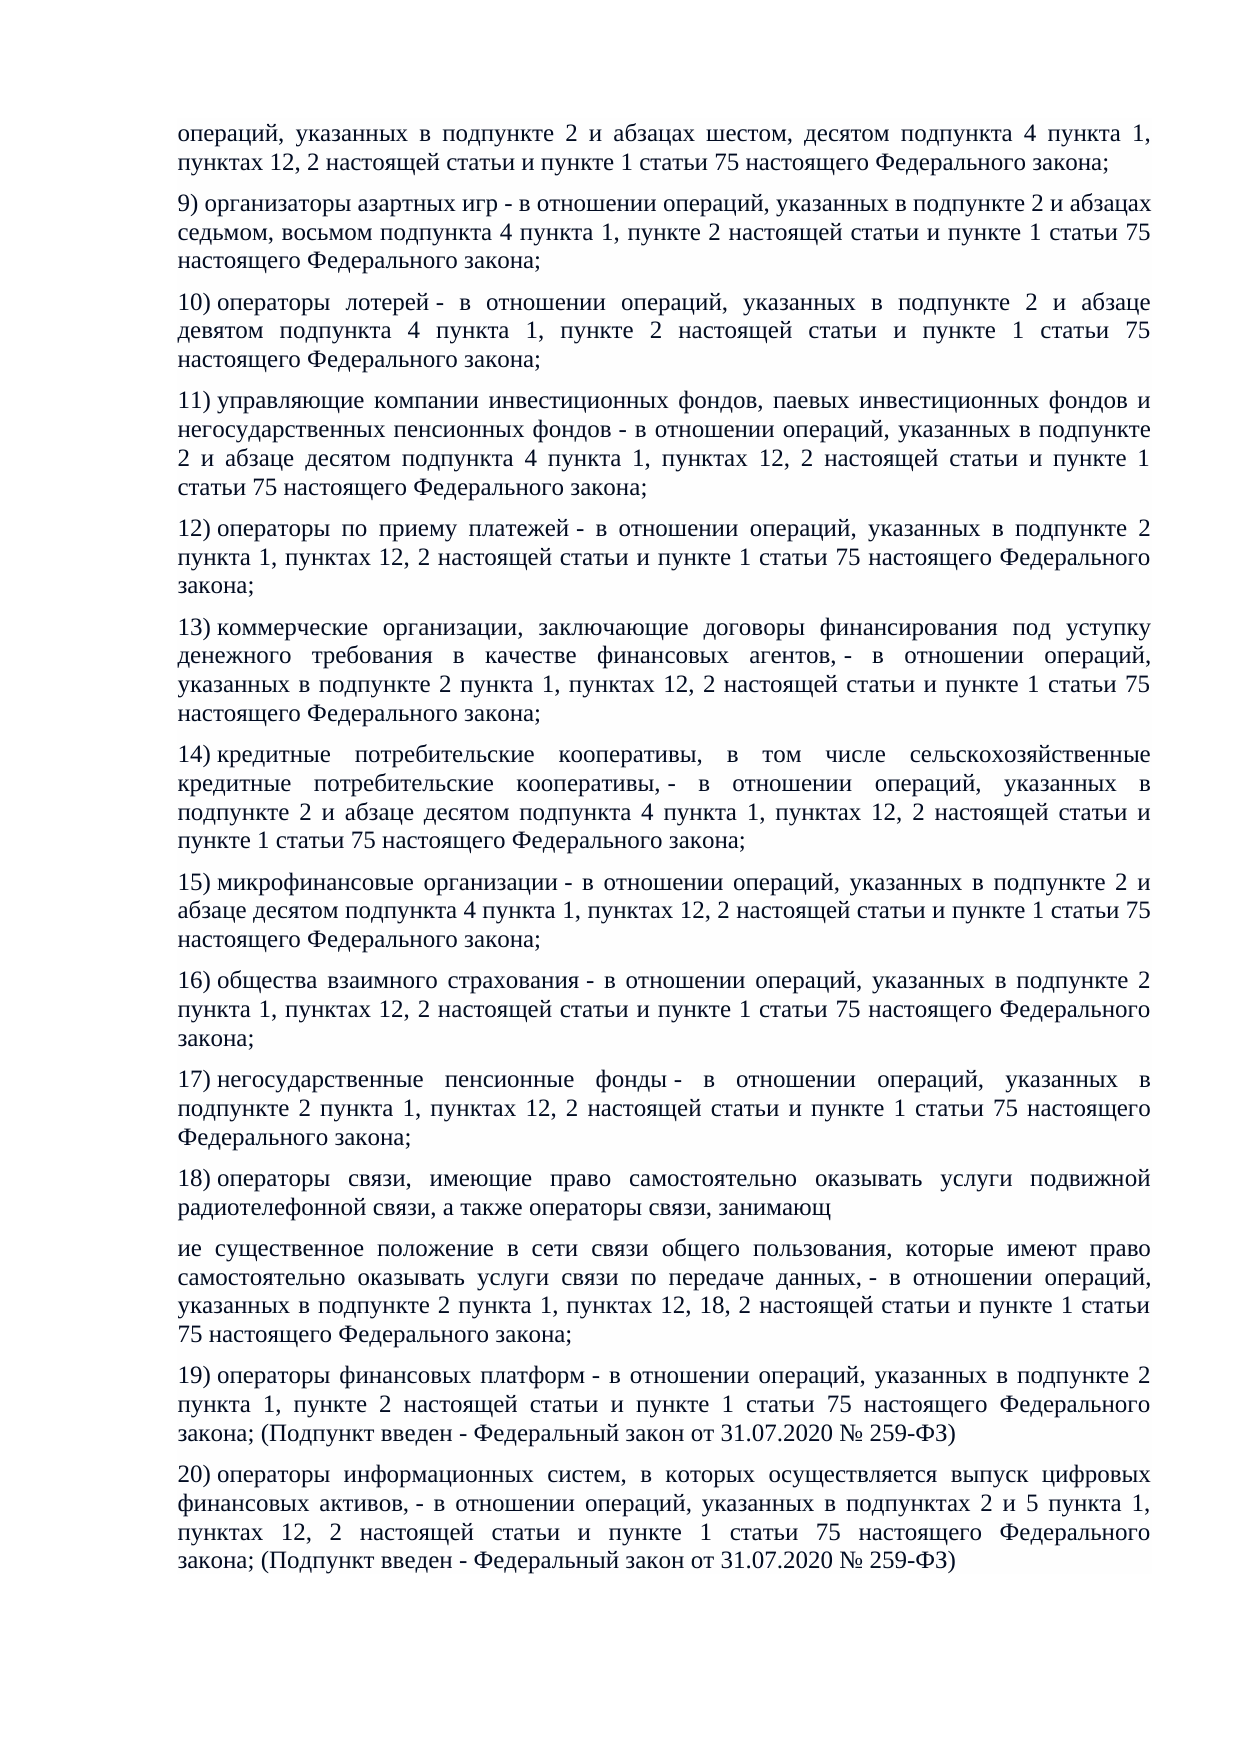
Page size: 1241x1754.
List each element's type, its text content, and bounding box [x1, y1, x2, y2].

text 13) коммерческие организации, заключающие договоры финансирования под уступку денежного требования в качестве финансовых агентов, - в отношении операций, указанных в подпункте 2 пункта 1, пунктах 12, 2 настоящей статьи и пункте 1 статьи 75 настоящего Федерального закона; [177, 612, 1152, 727]
text 10) операторы лотерей - в отношении операций, указанных в подпункте 2 и абзаце девятом подпункта 4 пункта 1, пункте 2 настоящей статьи и пункте 1 статьи 75 настоящего Федерального закона; [177, 287, 1152, 373]
text 20) операторы информационных систем, в которых осуществляется выпуск цифровых финансовых активов, - в отношении операций, указанных в подпунктах 2 и 5 пункта 1, пунктах 12, 2 настоящей статьи и пункте 1 статьи 75 настоящего Федерального закона; (Подпункт введен - Федеральный закон от 31.07.2020 № 259-ФЗ) [177, 1459, 1152, 1574]
text 9) организаторы азартных игр - в отношении операций, указанных в подпункте 2 и абзацах седьмом, восьмом подпункта 4 пункта 1, пункте 2 настоящей статьи и пункте 1 статьи 75 настоящего Федерального закона; [177, 188, 1152, 274]
text 15) микрофинансовые организации - в отношении операций, указанных в подпункте 2 и абзаце десятом подпункта 4 пункта 1, пунктах 12, 2 настоящей статьи и пункте 1 статьи 75 настоящего Федерального закона; [177, 867, 1152, 953]
text ие существенное положение в сети связи общего пользования, которые имеют право самостоятельно оказывать услуги связи по передаче данных, - в отношении операций, указанных в подпункте 2 пункта 1, пунктах 12, 18, 2 настоящей статьи и пункте 1 статьи 75 настоящего Федерального закона; [177, 1233, 1152, 1348]
text 14) кредитные потребительские кооперативы, в том числе сельскохозяйственные кредитные потребительские кооперативы, - в отношении операций, указанных в подпункте 2 и абзаце десятом подпункта 4 пункта 1, пунктах 12, 2 настоящей статьи и пункте 1 статьи 75 настоящего Федерального закона; [177, 739, 1152, 854]
text 12) операторы по приему платежей - в отношении операций, указанных в подпункте 2 пункта 1, пунктах 12, 2 настоящей статьи и пункте 1 статьи 75 настоящего Федерального закона; [177, 513, 1152, 599]
text 11) управляющие компании инвестиционных фондов, паевых инвестиционных фондов и негосударственных пенсионных фондов - в отношении операций, указанных в подпункте 2 и абзаце десятом подпункта 4 пункта 1, пунктах 12, 2 настоящей статьи и пункте 1 статьи 75 настоящего Федерального закона; [177, 386, 1152, 501]
text 17) негосударственные пенсионные фонды - в отношении операций, указанных в подпункте 2 пункта 1, пунктах 12, 2 настоящей статьи и пункте 1 статьи 75 настоящего Федерального закона; [177, 1064, 1152, 1151]
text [177, 118, 1152, 176]
text 18) операторы связи, имеющие право самостоятельно оказывать услуги подвижной радиотелефонной связи, а также операторы связи, занимающ [177, 1163, 1152, 1221]
text 16) общества взаимного страхования - в отношении операций, указанных в подпункте 2 пункта 1, пунктах 12, 2 настоящей статьи и пункте 1 статьи 75 настоящего Федерального закона; [177, 966, 1152, 1052]
text 19) операторы финансовых платформ - в отношении операций, указанных в подпункте 2 пункта 1, пункте 2 настоящей статьи и пункте 1 статьи 75 настоящего Федерального закона; (Подпункт введен - Федеральный закон от 31.07.2020 № 259-ФЗ) [177, 1361, 1152, 1447]
